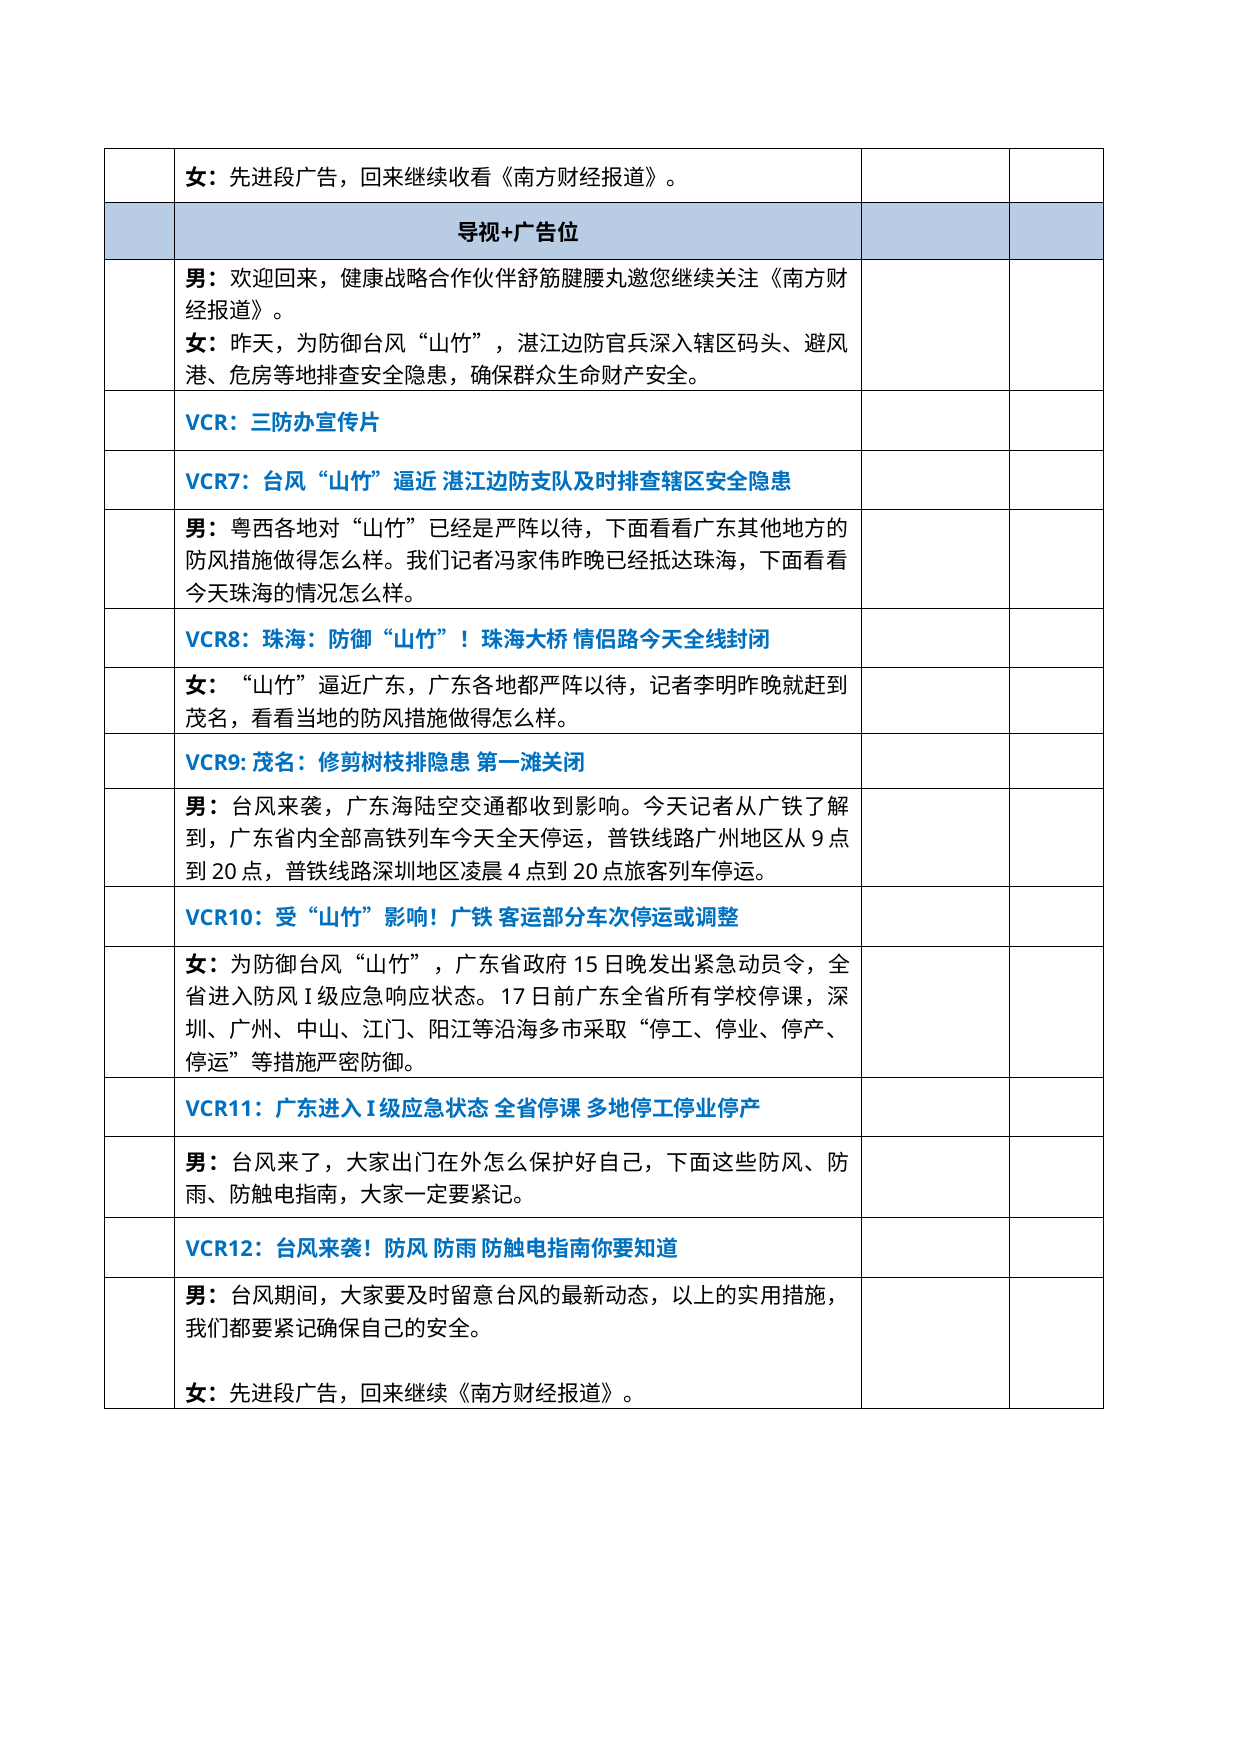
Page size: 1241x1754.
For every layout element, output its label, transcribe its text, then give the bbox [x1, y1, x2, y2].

table_cell [862, 510, 1009, 608]
table_cell 导视+广告位 [175, 203, 861, 259]
table_cell [862, 1278, 1009, 1408]
table_cell [1010, 947, 1103, 1077]
table_cell [105, 203, 174, 259]
table_cell [1010, 203, 1103, 259]
table_cell [1010, 260, 1103, 390]
table_cell [862, 947, 1009, 1077]
table_cell [862, 149, 1009, 202]
table_cell 男：台风来袭，广东海陆空交通都收到影响。今天记者从广铁了解到，广东省内全部高铁列车今天全天停运，普铁线路广州地区从9点到20点，普铁线路深圳地区凌晨4点到20点旅客列车停运。 [175, 789, 861, 886]
table_cell [862, 203, 1009, 259]
table_cell [1010, 1218, 1103, 1277]
table_cell [862, 668, 1009, 733]
table_cell [105, 947, 174, 1077]
table_cell [1010, 789, 1103, 886]
table_cell [1010, 668, 1103, 733]
table_cell [105, 451, 174, 509]
table_cell 女：先进段广告，回来继续收看《南方财经报道》。 [175, 149, 861, 202]
table_cell [105, 510, 174, 608]
table_cell [862, 1137, 1009, 1217]
table_cell VCR8：珠海：防御“山竹”！珠海大桥 情侣路今天全线封闭 [175, 609, 861, 667]
table_cell [862, 451, 1009, 509]
table_cell [1010, 451, 1103, 509]
table_cell [105, 391, 174, 450]
table_cell [105, 734, 174, 788]
table_cell [862, 887, 1009, 946]
table_cell 女：“山竹”逼近广东，广东各地都严阵以待，记者李明昨晚就赶到茂名，看看当地的防风措施做得怎么样。 [175, 668, 861, 733]
table_cell [862, 391, 1009, 450]
table_cell 男：欢迎回来，健康战略合作伙伴舒筋腱腰丸邀您继续关注《南方财经报道》。 女：昨天，为防御台风“山竹”，湛江边防官兵深入辖区码头、避风港、危房等地排查安全隐患，确保群众生命财产安全。 [175, 260, 861, 390]
table_cell [105, 1078, 174, 1136]
table_cell [105, 887, 174, 946]
table_cell [1010, 391, 1103, 450]
table_cell [105, 1137, 174, 1217]
table_cell [1010, 1078, 1103, 1136]
table_cell VCR：三防办宣传片 [175, 391, 861, 450]
table_cell [105, 609, 174, 667]
table_cell [105, 668, 174, 733]
table_cell VCR11：广东进入I级应急状态 全省停课 多地停工停业停产 [175, 1078, 861, 1136]
table_cell [862, 1218, 1009, 1277]
table_cell VCR10：受“山竹”影响！广铁 客运部分车次停运或调整 [175, 887, 861, 946]
table_cell [862, 734, 1009, 788]
table_cell [105, 1278, 174, 1408]
table_cell [862, 260, 1009, 390]
table_cell 男：台风期间，大家要及时留意台风的最新动态，以上的实用措施，我们都要紧记确保自己的安全。 女：先进段广告，回来继续《南方财经报道》。 [175, 1278, 861, 1408]
table_cell [105, 149, 174, 202]
table_cell VCR9: 茂名：修剪树枝排隐患 第一滩关闭 [175, 734, 861, 788]
table_cell 男：粤西各地对“山竹”已经是严阵以待，下面看看广东其他地方的防风措施做得怎么样。我们记者冯家伟昨晚已经抵达珠海，下面看看今天珠海的情况怎么样。 [175, 510, 861, 608]
table_cell VCR7：台风“山竹”逼近 湛江边防支队及时排查辖区安全隐患 [175, 451, 861, 509]
table_cell [1010, 1278, 1103, 1408]
table_cell [105, 1218, 174, 1277]
table_cell [105, 260, 174, 390]
table_cell [1010, 734, 1103, 788]
table_cell VCR12：台风来袭！防风 防雨 防触电指南你要知道 [175, 1218, 861, 1277]
table_cell [1010, 149, 1103, 202]
table_cell [862, 1078, 1009, 1136]
table_cell [1010, 510, 1103, 608]
table_cell [862, 609, 1009, 667]
table_cell [105, 789, 174, 886]
table_cell [862, 789, 1009, 886]
table_cell [1010, 1137, 1103, 1217]
table_cell [1010, 609, 1103, 667]
table_cell 女：为防御台风“山竹”，广东省政府15日晚发出紧急动员令，全省进入防风I级应急响应状态。17日前广东全省所有学校停课，深圳、广州、中山、江门、阳江等沿海多市采取“停工、停业、停产、停运”等措施严密防御。 [175, 947, 861, 1077]
table_cell 男：台风来了，大家出门在外怎么保护好自己，下面这些防风、防雨、防触电指南，大家一定要紧记。 [175, 1137, 861, 1217]
table_cell [1010, 887, 1103, 946]
